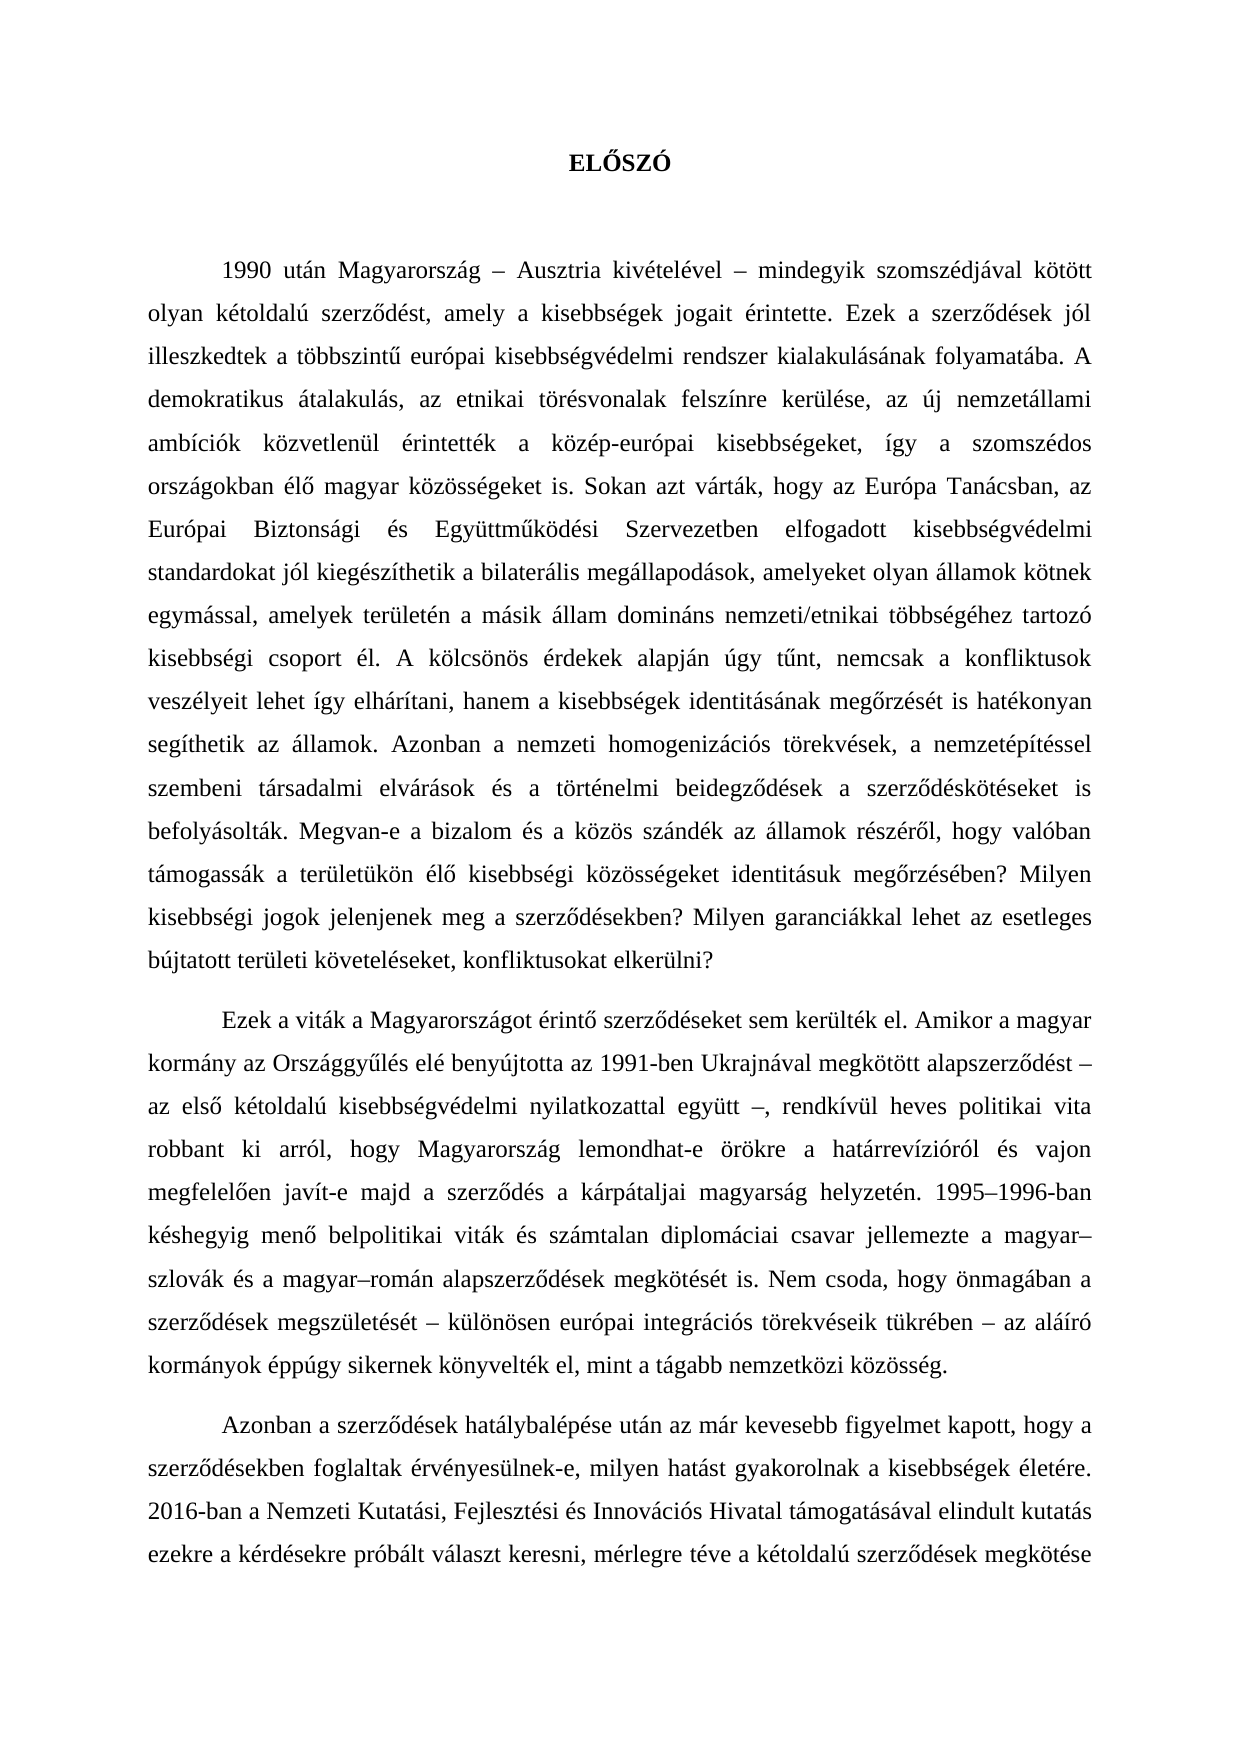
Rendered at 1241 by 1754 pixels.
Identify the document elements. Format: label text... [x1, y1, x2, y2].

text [148, 1410, 1093, 1568]
text Ezek a viták a Magyarországot érintő szerződéseket sem kerülték el. Amikor a magyar kormány az Országgyűlés elé benyújtotta az 1991-ben Ukrajnával megkötött alapszerződést – az első kétoldalú kisebbségvédelmi nyilatkozattal együtt –, rendkívül heves politikai vita robbant ki arról, hogy Magyarország lemondhat-e örökre a határrevízióról és vajon megfelelően javít-e majd a szerződés a kárpátaljai magyarság helyzetén. 1995–1996-ban késhegyig menő belpolitikai viták és számtalan diplomáciai csavar jellemezte a magyar–szlovák és a magyar–román alapszerződések megkötését is. Nem csoda, hogy önmagában a szerződések megszületését – különösen európai integrációs törekvéseik tükrében – az aláíró kormányok éppúgy sikernek könyvelték el, mint a tágabb nemzetközi közösség. [148, 1005, 1093, 1379]
text ELŐSZÓ [148, 148, 1093, 176]
text 1990 után Magyarország – Ausztria kivételével – mindegyik szomszédjával kötött olyan kétoldalú szerződést, amely a kisebbségek jogait érintette. Ezek a szerződések jól illeszkedtek a többszintű európai kisebbségvédelmi rendszer kialakulásának folyamatába. A demokratikus átalakulás, az etnikai törésvonalak felszínre kerülése, az új nemzetállami ambíciók közvetlenül érintették a közép-európai kisebbségeket, így a szomszédos országokban élő magyar közösségeket is. Sokan azt várták, hogy az Európa Tanácsban, az Európai Biztonsági és Együttműködési Szervezetben elfogadott kisebbségvédelmi standardokat jól kiegészíthetik a bilaterális megállapodások, amelyeket olyan államok kötnek egymással, amelyek területén a másik állam domináns nemzeti/etnikai többségéhez tartozó kisebbségi csoport él. A kölcsönös érdekek alapján úgy tűnt, nemcsak a konfliktusok veszélyeit lehet így elhárítani, hanem a kisebbségek identitásának megőrzését is hatékonyan segíthetik az államok. Azonban a nemzeti homogenizációs törekvések, a nemzetépítéssel szembeni társadalmi elvárások és a történelmi beidegződések a szerződéskötéseket is befolyásolták. Megvan-e a bizalom és a közös szándék az államok részéről, hogy valóban támogassák a területükön élő kisebbségi közösségeket identitásuk megőrzésében? Milyen kisebbségi jogok jelenjenek meg a szerződésekben? Milyen garanciákkal lehet az esetleges bújtatott területi követeléseket, konfliktusokat elkerülni? [148, 255, 1093, 974]
